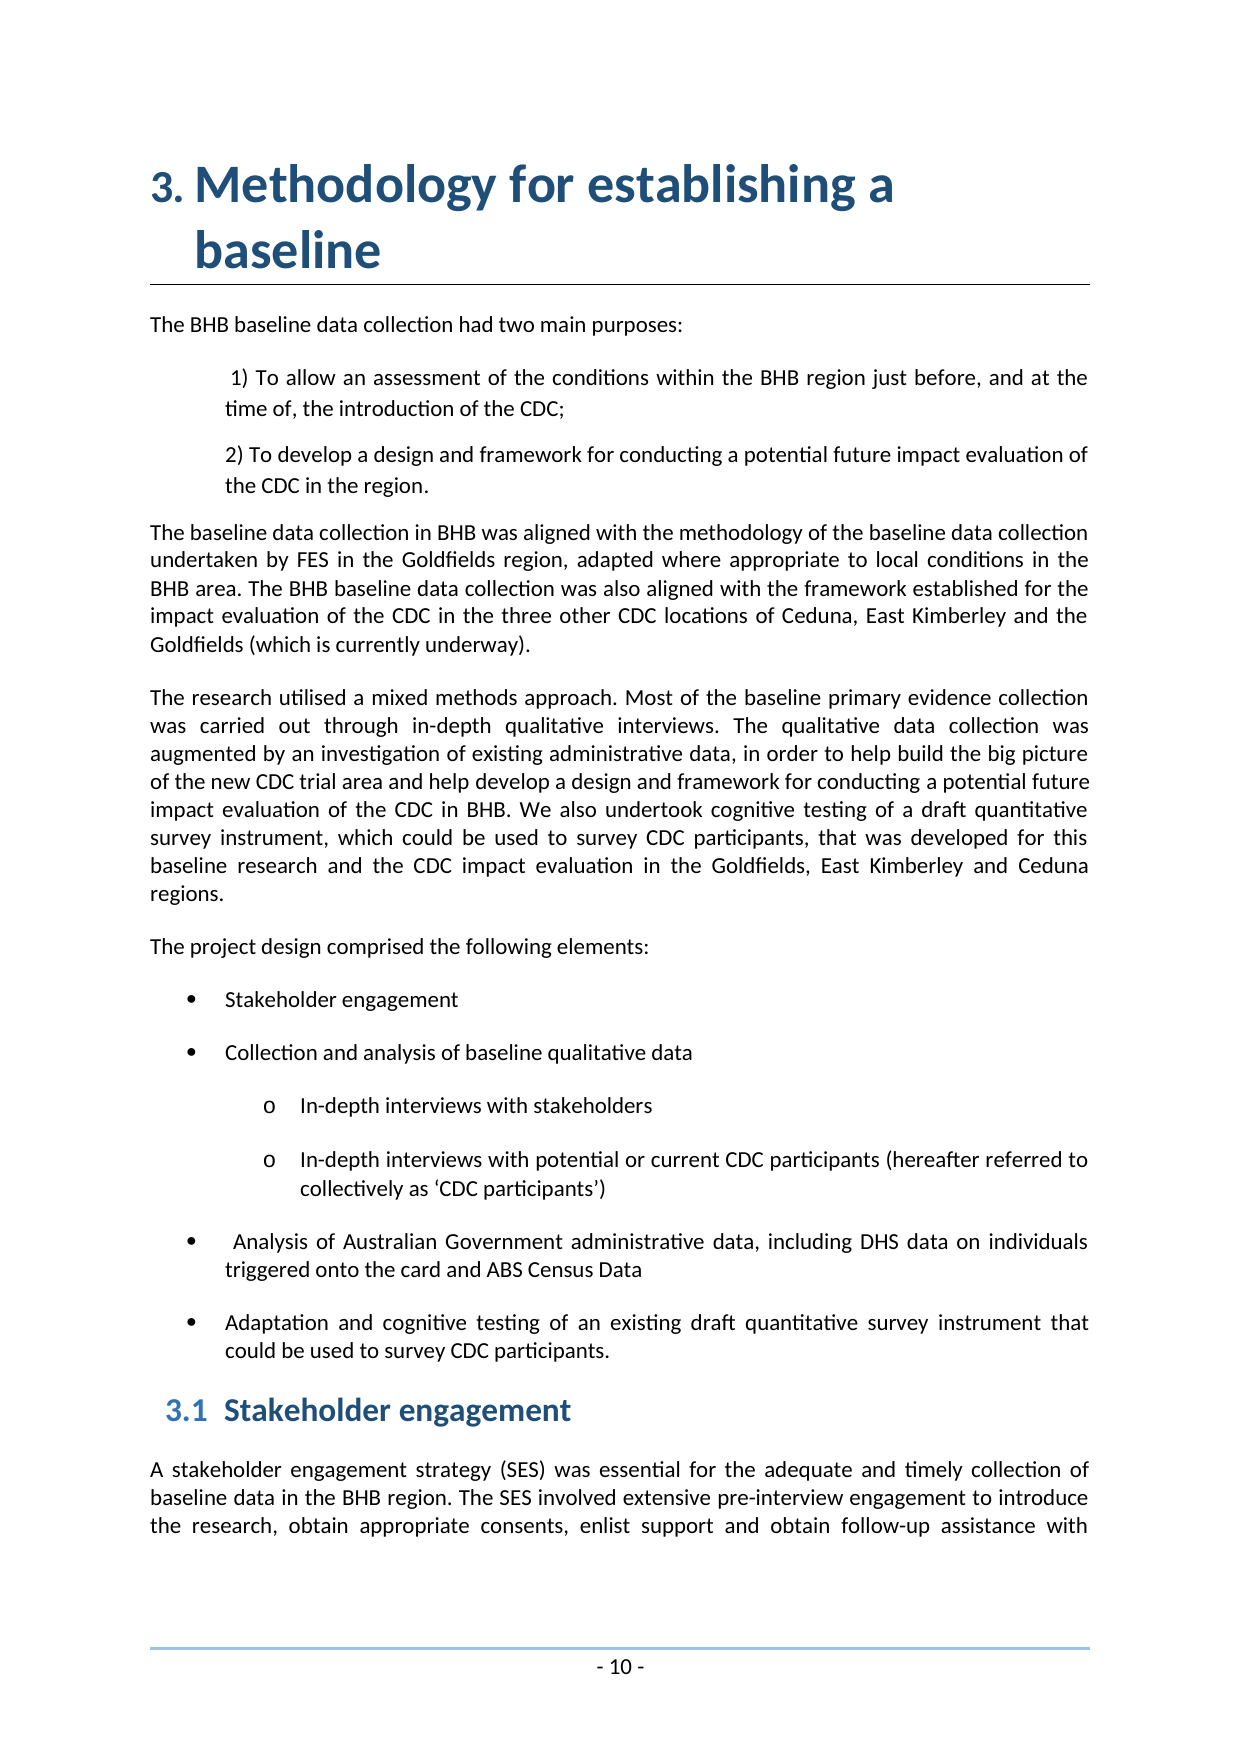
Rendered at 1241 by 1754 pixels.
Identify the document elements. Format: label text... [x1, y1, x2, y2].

list Adaptation and cognitive testing of an existing draft quantitative survey instrument that could be used to survey CDC participants. [187, 1308, 1090, 1364]
text The BHB baseline data collection had two main purposes: [150, 310, 1090, 338]
text The research utilised a mixed methods approach. Most of the baseline primary evidence collection was carried out through in-depth qualitative interviews. The qualitative data collection was augmented by an investigation of existing administrative data, in order to help build the big picture of the new CDC trial area and help develop a design and framework for conducting a potential future impact evaluation of the CDC in BHB. We also undertook cognitive testing of a draft quantitative survey instrument, which could be used to survey CDC participants, that was developed for this baseline research and the CDC impact evaluation in the Goldfields, East Kimberley and Ceduna regions. [150, 683, 1090, 907]
list Stakeholder engagement [187, 985, 1090, 1013]
subtitle Methodology for establishing a baseline [150, 150, 1090, 284]
subtitle Stakeholder engagement [165, 1389, 1090, 1430]
text 1) To allow an assessment of the conditions within the BHB region just before, and at the time of, the introduction of the CDC; [225, 363, 1090, 422]
list In-depth interviews with stakeholders [262, 1091, 1090, 1120]
list Analysis of Australian Government administrative data, including DHS data on individuals triggered onto the card and ABS Census Data [187, 1227, 1090, 1283]
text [150, 1455, 1090, 1539]
list In-depth interviews with potential or current CDC participants (hereafter referred to collectively as ‘CDC participants’) [262, 1145, 1090, 1202]
text The project design comprised the following elements: [150, 932, 1090, 960]
text 2) To develop a design and framework for conducting a potential future impact evaluation of the CDC in the region. [225, 441, 1090, 499]
list Collection and analysis of baseline qualitative data [187, 1038, 1090, 1066]
text The baseline data collection in BHB was aligned with the methodology of the baseline data collection undertaken by FES in the Goldfields region, adapted where appropriate to local conditions in the BHB area. The BHB baseline data collection was also aligned with the framework established for the impact evaluation of the CDC in the three other CDC locations of Ceduna, East Kimberley and the Goldfields (which is currently underway). [150, 518, 1090, 658]
